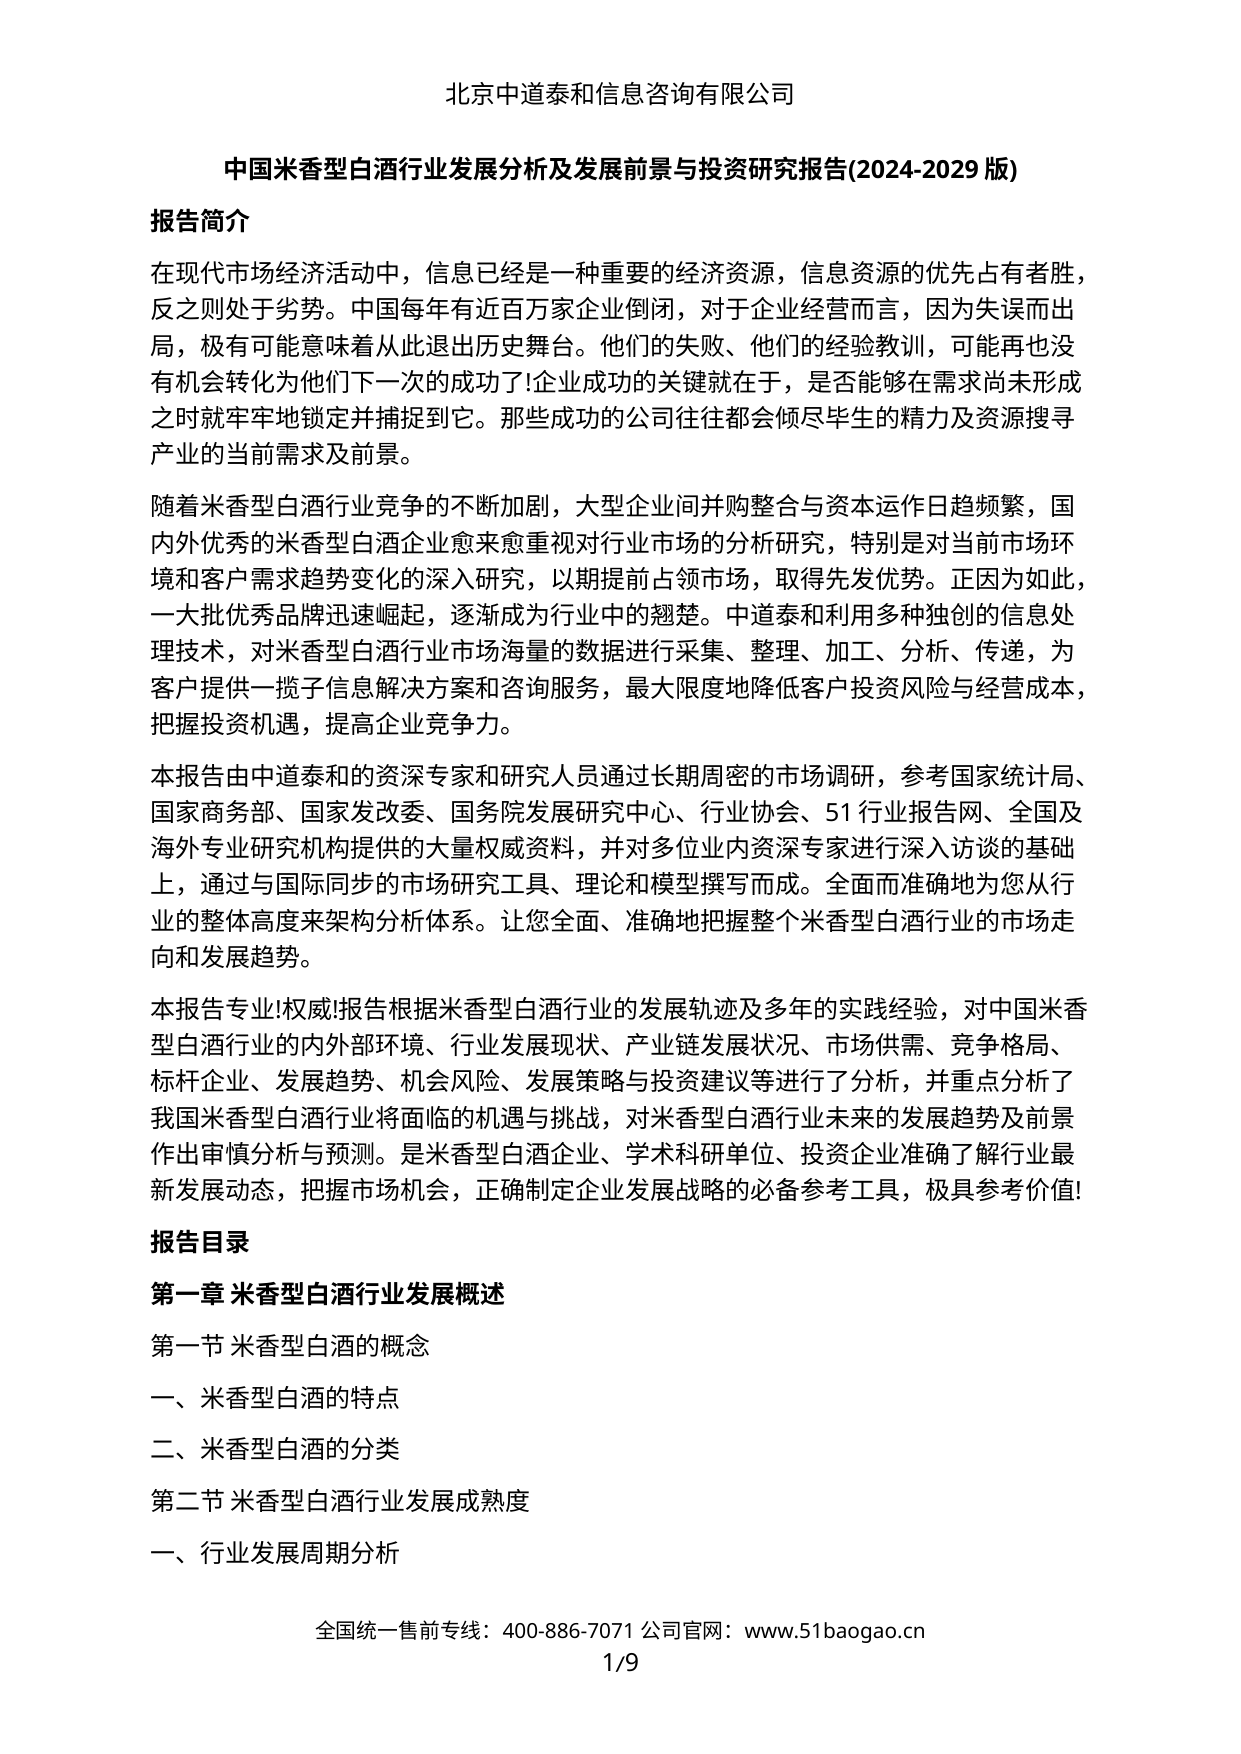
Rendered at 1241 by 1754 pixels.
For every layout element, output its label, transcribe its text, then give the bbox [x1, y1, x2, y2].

text 报告简介 [150, 202, 1090, 238]
text 中国米香型白酒行业发展分析及发展前景与投资研究报告(2024-2029版) [150, 150, 1090, 186]
text 第一节 米香型白酒的概念 [150, 1326, 1090, 1362]
text 一、行业发展周期分析 [150, 1534, 1090, 1570]
text 本报告专业!权威!报告根据米香型白酒行业的发展轨迹及多年的实践经验，对中国米香型白酒行业的内外部环境、行业发展现状、产业链发展状况、市场供需、竞争格局、标杆企业、发展趋势、机会风险、发展策略与投资建议等进行了分析，并重点分析了我国米香型白酒行业将面临的机遇与挑战，对米香型白酒行业未来的发展趋势及前景作出审慎分析与预测。是米香型白酒企业、学术科研单位、投资企业准确了解行业最新发展动态，把握市场机会，正确制定企业发展战略的必备参考工具，极具参考价值! [150, 989, 1090, 1207]
text 报告目录 [150, 1222, 1090, 1259]
text 一、米香型白酒的特点 [150, 1378, 1090, 1414]
text 第二节 米香型白酒行业发展成熟度 [150, 1482, 1090, 1518]
text 随着米香型白酒行业竞争的不断加剧，大型企业间并购整合与资本运作日趋频繁，国内外优秀的米香型白酒企业愈来愈重视对行业市场的分析研究，特别是对当前市场环境和客户需求趋势变化的深入研究，以期提前占领市场，取得先发优势。正因为如此，一大批优秀品牌迅速崛起，逐渐成为行业中的翘楚。中道泰和利用多种独创的信息处理技术，对米香型白酒行业市场海量的数据进行采集、整理、加工、分析、传递，为客户提供一揽子信息解决方案和咨询服务，最大限度地降低客户投资风险与经营成本，把握投资机遇，提高企业竞争力。 [150, 487, 1090, 741]
text 第一章 米香型白酒行业发展概述 [150, 1274, 1090, 1311]
text 本报告由中道泰和的资深专家和研究人员通过长期周密的市场调研，参考国家统计局、国家商务部、国家发改委、国务院发展研究中心、行业协会、51行业报告网、全国及海外专业研究机构提供的大量权威资料，并对多位业内资深专家进行深入访谈的基础上，通过与国际同步的市场研究工具、理论和模型撰写而成。全面而准确地为您从行业的整体高度来架构分析体系。让您全面、准确地把握整个米香型白酒行业的市场走向和发展趋势。 [150, 756, 1090, 974]
text 二、米香型白酒的分类 [150, 1430, 1090, 1466]
text 在现代市场经济活动中，信息已经是一种重要的经济资源，信息资源的优先占有者胜，反之则处于劣势。中国每年有近百万家企业倒闭，对于企业经营而言，因为失误而出局，极有可能意味着从此退出历史舞台。他们的失败、他们的经验教训，可能再也没有机会转化为他们下一次的成功了!企业成功的关键就在于，是否能够在需求尚未形成之时就牢牢地锁定并捕捉到它。那些成功的公司往往都会倾尽毕生的精力及资源搜寻产业的当前需求及前景。 [150, 254, 1090, 471]
